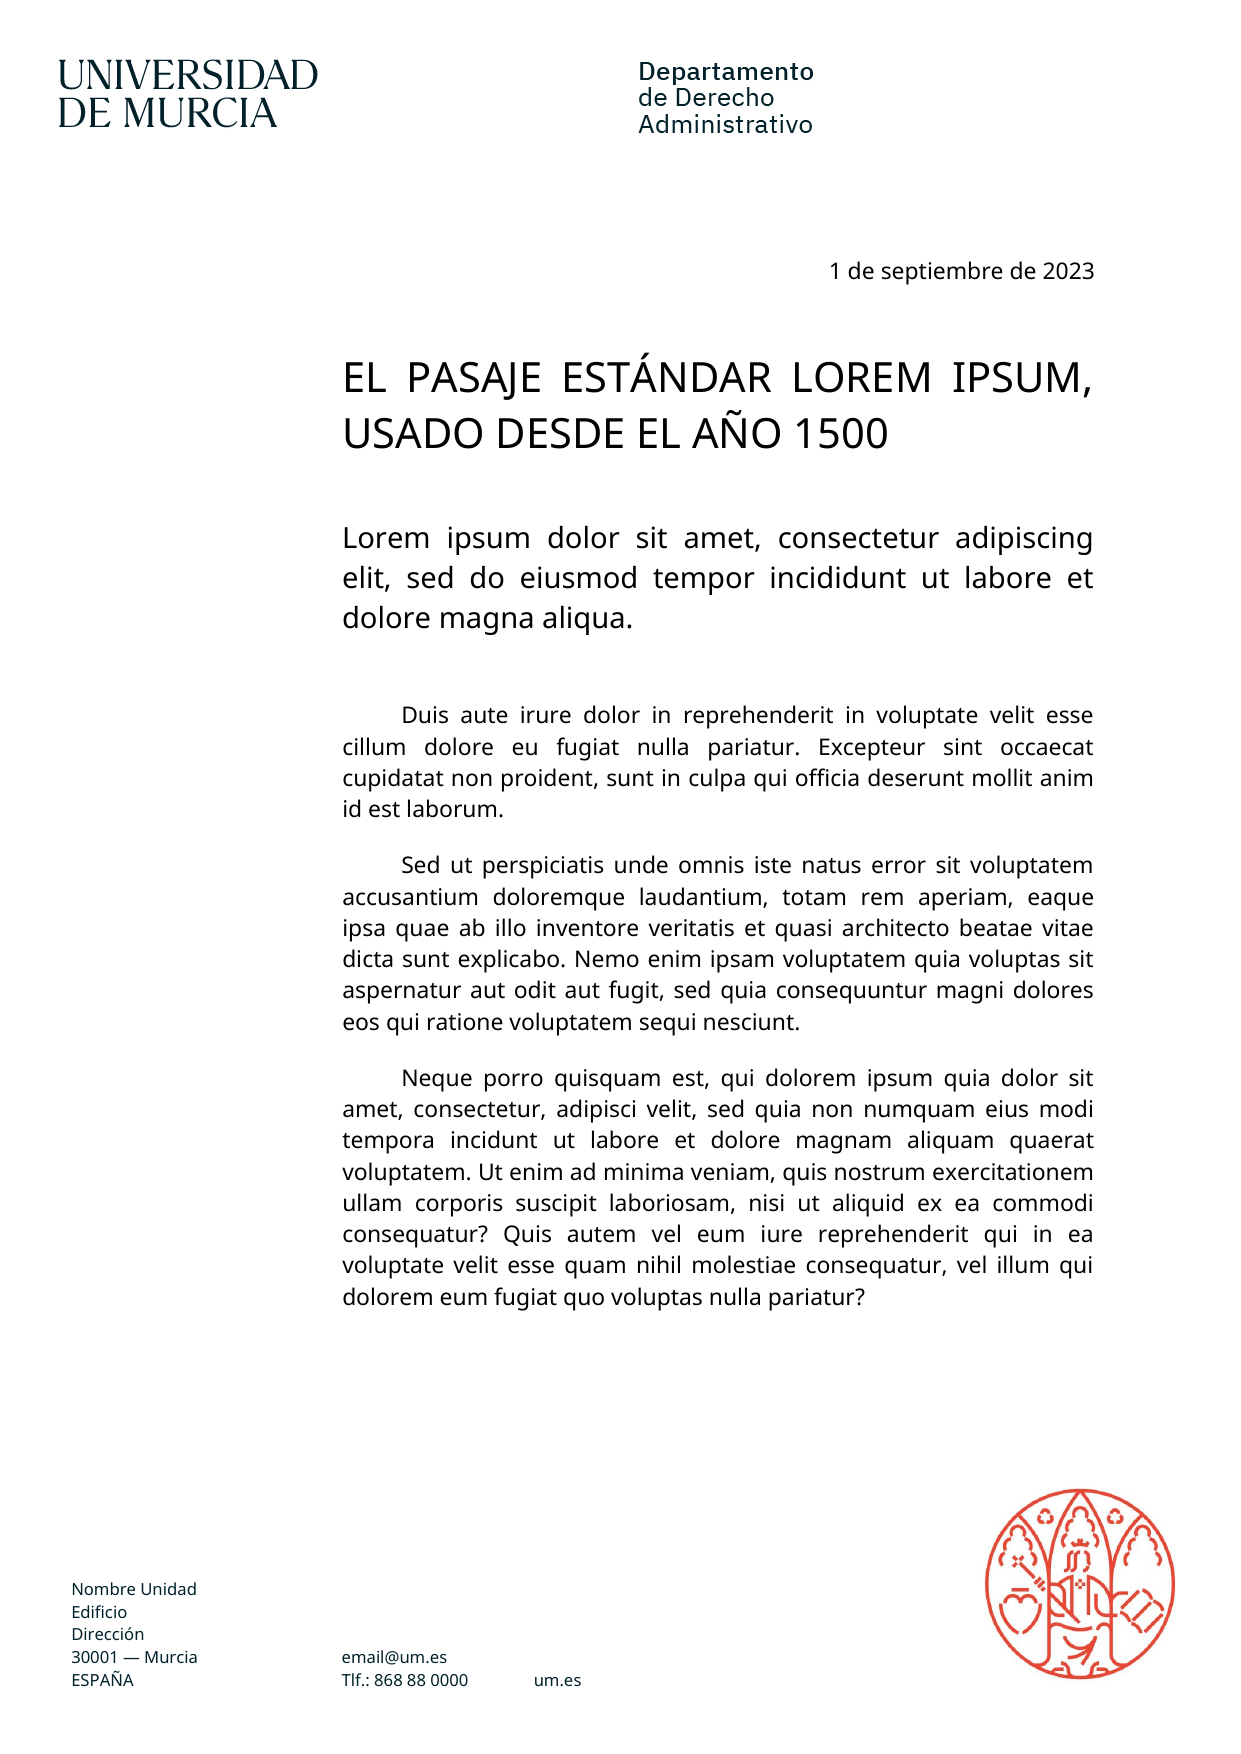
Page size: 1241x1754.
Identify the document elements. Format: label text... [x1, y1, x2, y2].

picture [653, 1434, 1239, 1733]
text Lorem ipsum dolor sit amet, consectetur adipiscing elit, sed do eiusmod tempor incididunt ut labore et dolore magna aliqua. [342, 518, 1095, 637]
text Neque porro quisquam est, qui dolorem ipsum quia dolor sit amet, consectetur, adipisci velit, sed quia non numquam eius modi tempora incidunt ut labore et dolore magnam aliquam quaerat voluptatem. Ut enim ad minima veniam, quis nostrum exercitationem ullam corporis suscipit laboriosam, nisi ut aliquid ex ea commodi consequatur? Quis autem vel eum iure reprehenderit qui in ea voluptate velit esse quam nihil molestiae consequatur, vel illum qui dolorem eum fugiat quo voluptas nulla pariatur? [342, 1062, 1095, 1312]
text Duis aute irure dolor in reprehenderit in voluptate velit esse cillum dolore eu fugiat nulla pariatur. Excepteur sint occaecat cupidatat non proident, sunt in culpa qui officia deserunt mollit anim id est laborum. [342, 699, 1095, 824]
text Sed ut perspiciatis unde omnis iste natus error sit voluptatem accusantium doloremque laudantium, totam rem aperiam, eaque ipsa quae ab illo inventore veritatis et quasi architecto beatae vitae dicta sunt explicabo. Nemo enim ipsam voluptatem quia voluptas sit aspernatur aut odit aut fugit, sed quia consequuntur magni dolores eos qui ratione voluptatem sequi nesciunt. [342, 849, 1095, 1037]
text 1 de septiembre de 2023 [342, 33, 1095, 286]
picture [0, 0, 1240, 250]
text EL PASAJE ESTÁNDAR LOREM IPSUM, USADO DESDE EL AÑO 1500 [342, 347, 1095, 461]
